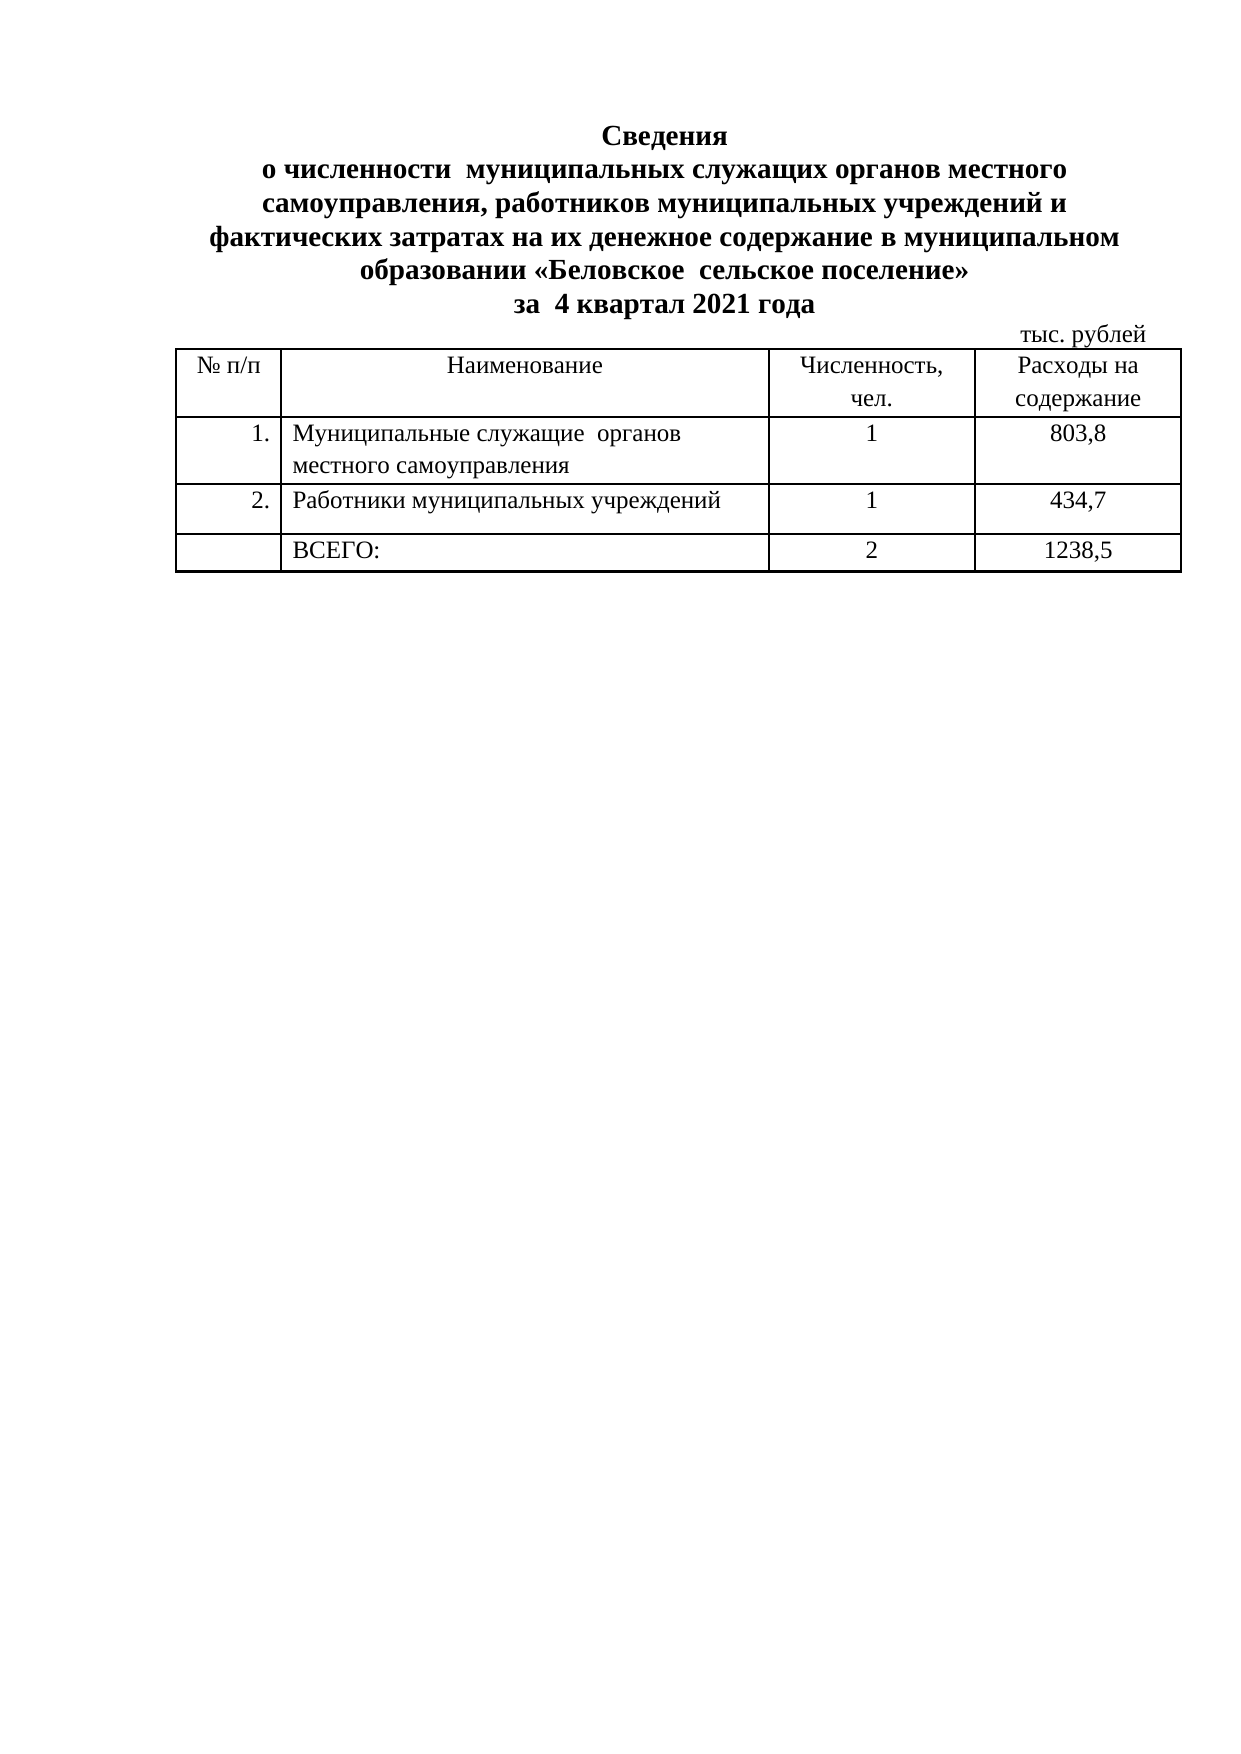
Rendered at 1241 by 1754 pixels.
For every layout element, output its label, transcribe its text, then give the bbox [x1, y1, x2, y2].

table_cell [177, 535, 280, 570]
text за 4 квартал 2021 года [177, 286, 1152, 319]
table_cell Работники муниципальных учреждений [282, 485, 768, 533]
table_header Расходы на содержание [976, 350, 1180, 416]
table_header Численность, чел. [770, 350, 974, 416]
text о численности муниципальных служащих органов местного самоуправления, работников муниципальных учреждений и фактических затратах на их денежное содержание в муниципальном образовании «Беловское сельское поселение» [177, 152, 1152, 286]
text Сведения [177, 118, 1152, 152]
table_header Наименование [282, 350, 768, 416]
table_cell 2 [770, 535, 974, 570]
table_cell 2. [177, 485, 280, 533]
table_cell 1 [770, 485, 974, 533]
table_header № п/п [177, 350, 280, 416]
table_cell Муниципальные служащие органов местного самоуправления [282, 418, 768, 483]
table_cell ВСЕГО: [282, 535, 768, 570]
table_cell 1. [177, 418, 280, 483]
table_cell 803,8 [976, 418, 1180, 483]
text тыс. рублей [177, 319, 1152, 348]
table_cell 434,7 [976, 485, 1180, 533]
table_cell 1 [770, 418, 974, 483]
table_cell 1238,5 [976, 535, 1180, 570]
